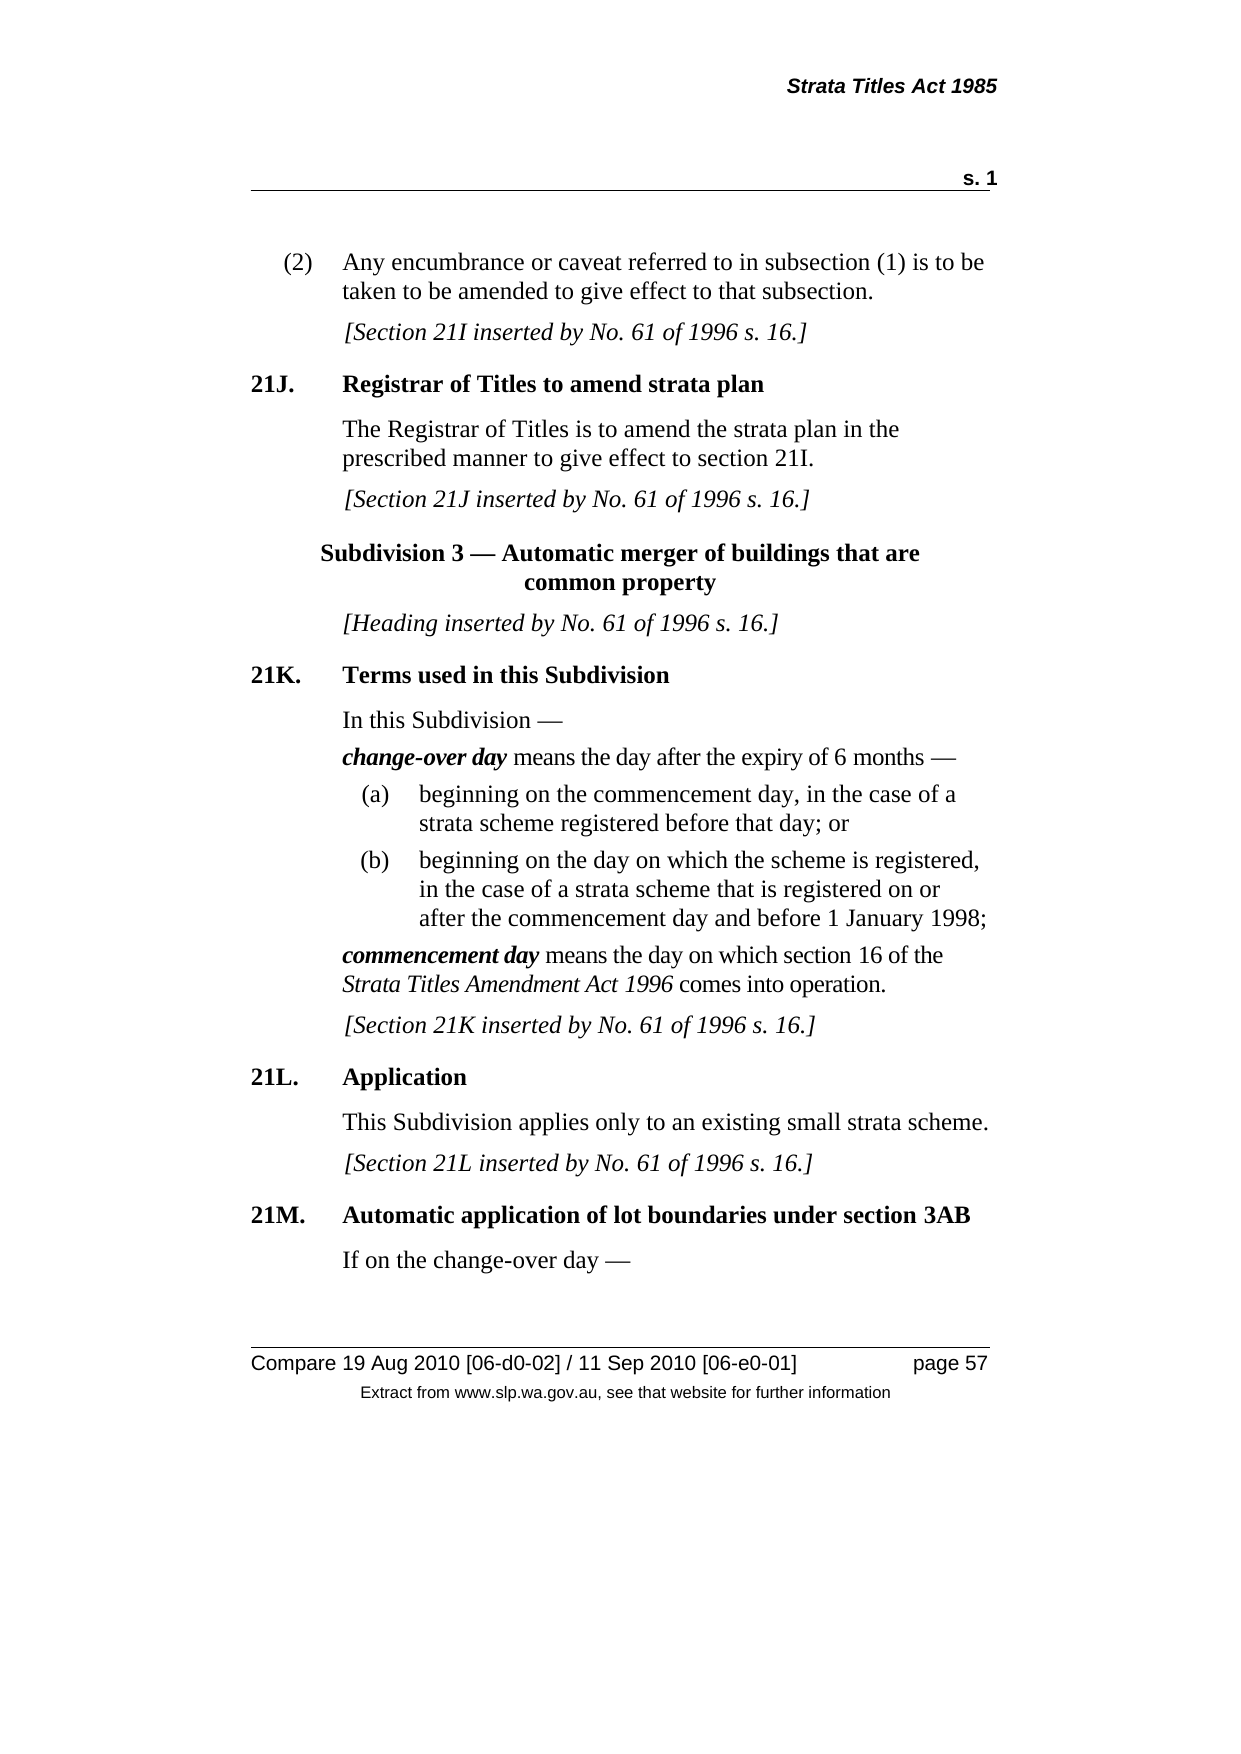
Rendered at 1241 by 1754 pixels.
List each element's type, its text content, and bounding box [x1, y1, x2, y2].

text commencement day means the day on which section 16 of the Strata Titles Amendment Act 1996 comes into operation. [251, 940, 990, 997]
text [Section 21J inserted by No. 61 of 1996 s. 16.] [251, 484, 990, 513]
text change-over day means the day after the expiry of 6 months — [251, 742, 990, 771]
subtitle [Heading inserted by No. 61 of 1996 s. 16.] [251, 608, 990, 637]
subtitle Subdivision 3 — Automatic merger of buildings that are common property [251, 538, 990, 596]
text (2) Any encumbrance or caveat referred to in subsection (1) is to be taken to be amended to give effect to that subsection. [251, 247, 990, 305]
text [Section 21L inserted by No. 61 of 1996 s. 16.] [251, 1148, 990, 1177]
text (b) beginning on the day on which the scheme is registered, in the case of a strata scheme that is registered on or after the commencement day and before 1 January 1998; [251, 845, 990, 932]
subtitle 21M. Automatic application of lot boundaries under section 3AB [251, 1200, 990, 1229]
text The Registrar of Titles is to amend the strata plan in the prescribed manner to give effect to section 21I. [251, 414, 990, 472]
subtitle 21J. Registrar of Titles to amend strata plan [251, 369, 990, 398]
text If on the change-over day — [251, 1245, 990, 1274]
text In this Subdivision — [251, 705, 990, 734]
subtitle 21L. Application [251, 1062, 990, 1090]
subtitle 21K. Terms used in this Subdivision [251, 660, 990, 689]
text [Section 21K inserted by No. 61 of 1996 s. 16.] [251, 1010, 990, 1039]
text (a) beginning on the commencement day, in the case of a strata scheme registered before that day; or [251, 779, 990, 837]
text This Subdivision applies only to an existing small strata scheme. [251, 1107, 990, 1136]
text [Section 21I inserted by No. 61 of 1996 s. 16.] [251, 317, 990, 346]
